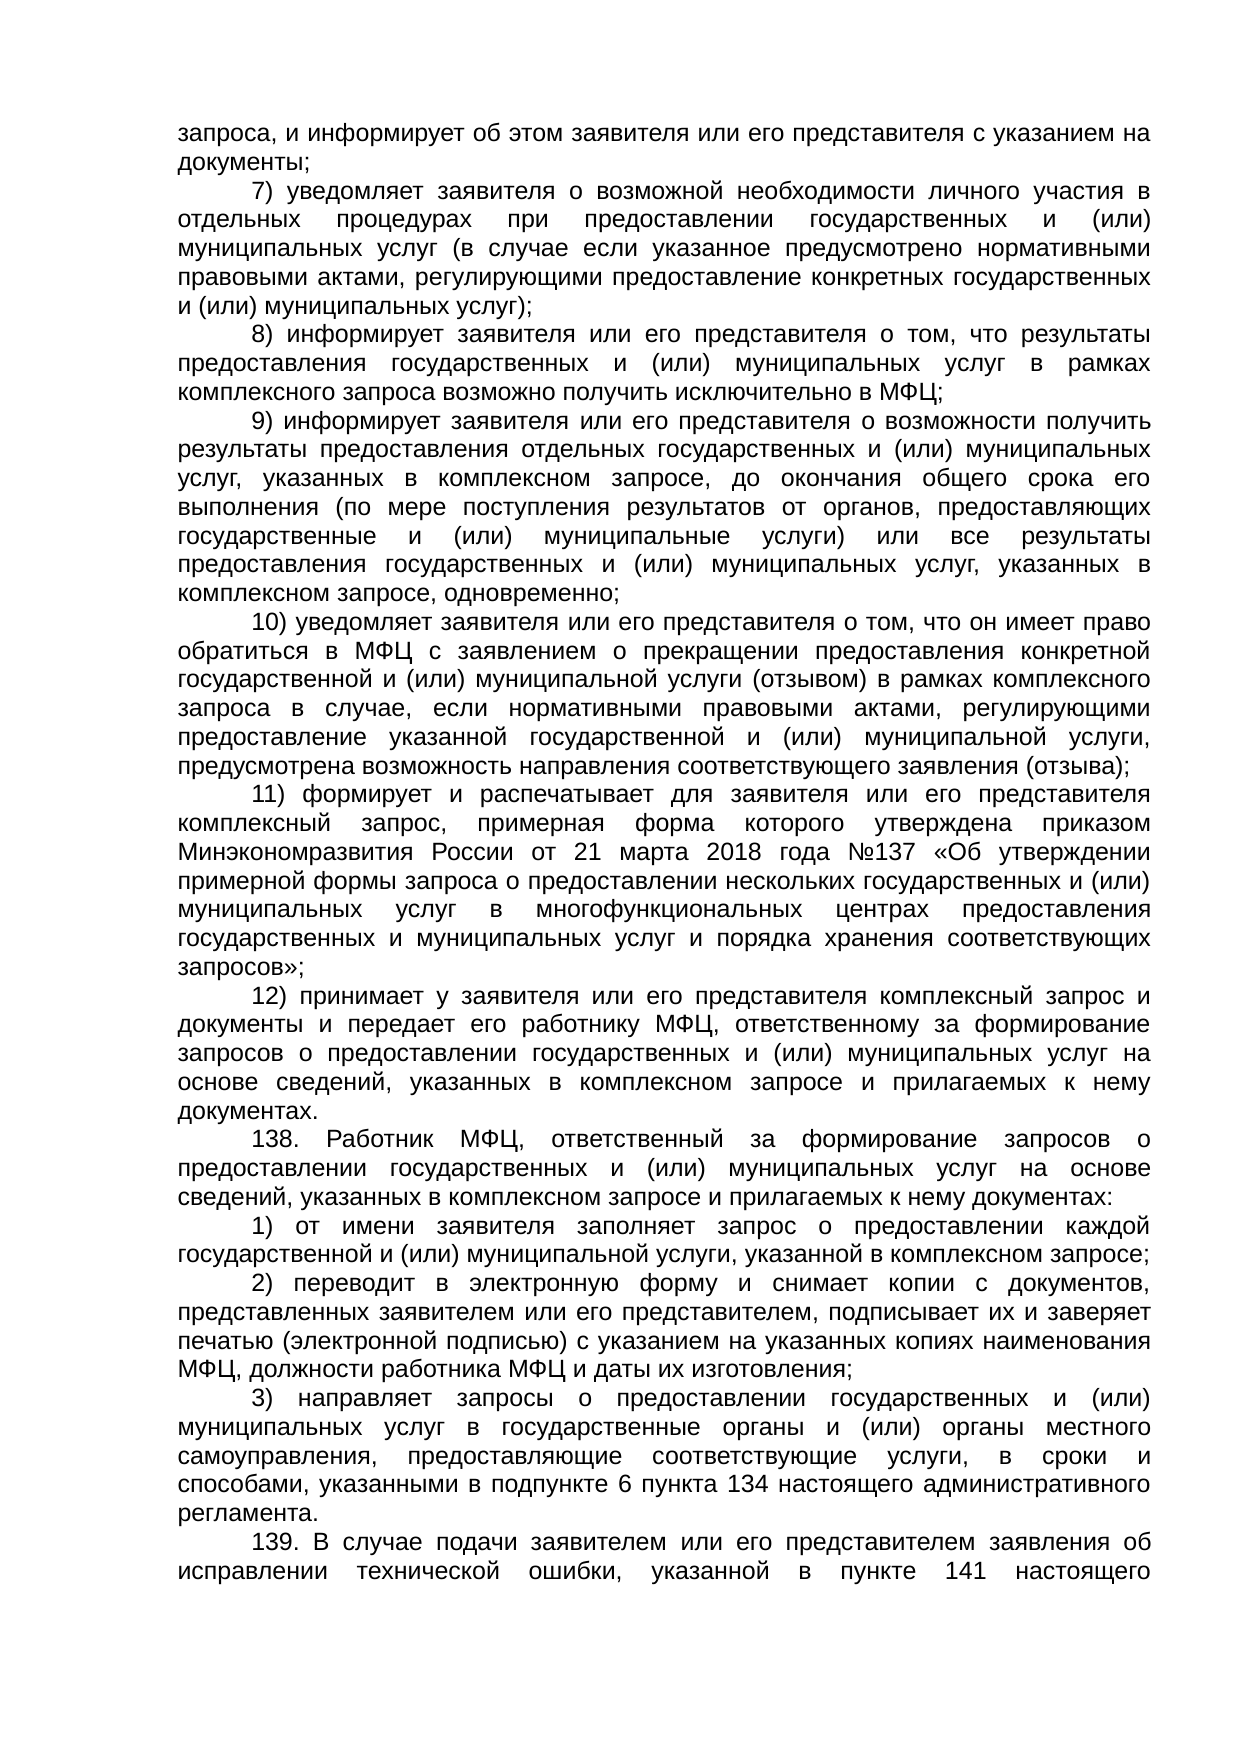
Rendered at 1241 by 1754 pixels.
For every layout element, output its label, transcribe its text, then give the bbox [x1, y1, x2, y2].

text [177, 118, 1152, 176]
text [177, 1527, 1152, 1584]
text 3) направляет запросы о предоставлении государственных и (или) муниципальных услуг в государственные органы и (или) органы местного самоуправления, предоставляющие соответствующие услуги, в сроки и способами, указанными в подпункте 6 пункта 134 настоящего административного регламента. [177, 1383, 1152, 1527]
text 8) информирует заявителя или его представителя о том, что результаты предоставления государственных и (или) муниципальных услуг в рамках комплексного запроса возможно получить исключительно в МФЦ; [177, 319, 1152, 406]
text 1) от имени заявителя заполняет запрос о предоставлении каждой государственной и (или) муниципальной услуги, указанной в комплексном запросе; [177, 1211, 1152, 1268]
text 9) информирует заявителя или его представителя о возможности получить результаты предоставления отдельных государственных и (или) муниципальных услуг, указанных в комплексном запросе, до окончания общего срока его выполнения (по мере поступления результатов от органов, предоставляющих государственные и (или) муниципальные услуги) или все результаты предоставления государственных и (или) муниципальных услуг, указанных в комплексном запросе, одновременно; [177, 406, 1152, 607]
text 7) уведомляет заявителя о возможной необходимости личного участия в отдельных процедурах при предоставлении государственных и (или) муниципальных услуг (в случае если указанное предусмотрено нормативными правовыми актами, регулирующими предоставление конкретных государственных и (или) муниципальных услуг); [177, 176, 1152, 319]
text 2) переводит в электронную форму и снимает копии с документов, представленных заявителем или его представителем, подписывает их и заверяет печатью (электронной подписью) с указанием на указанных копиях наименования МФЦ, должности работника МФЦ и даты их изготовления; [177, 1268, 1152, 1383]
text 12) принимает у заявителя или его представителя комплексный запрос и документы и передает его работнику МФЦ, ответственному за формирование запросов о предоставлении государственных и (или) муниципальных услуг на основе сведений, указанных в комплексном запросе и прилагаемых к нему документах. [177, 981, 1152, 1124]
text 11) формирует и распечатывает для заявителя или его представителя комплексный запрос, примерная форма которого утверждена приказом Минэкономразвития России от 21 марта 2018 года №137 «Об утверждении примерной формы запроса о предоставлении нескольких государственных и (или) муниципальных услуг в многофункциональных центрах предоставления государственных и муниципальных услуг и порядка хранения соответствующих запросов»; [177, 779, 1152, 981]
text 10) уведомляет заявителя или его представителя о том, что он имеет право обратиться в МФЦ с заявлением о прекращении предоставления конкретной государственной и (или) муниципальной услуги (отзывом) в рамках комплексного запроса в случае, если нормативными правовыми актами, регулирующими предоставление указанной государственной и (или) муниципальной услуги, предусмотрена возможность направления соответствующего заявления (отзыва); [177, 607, 1152, 779]
text 138. Работник МФЦ, ответственный за формирование запросов о предоставлении государственных и (или) муниципальных услуг на основе сведений, указанных в комплексном запросе и прилагаемых к нему документах: [177, 1124, 1152, 1211]
